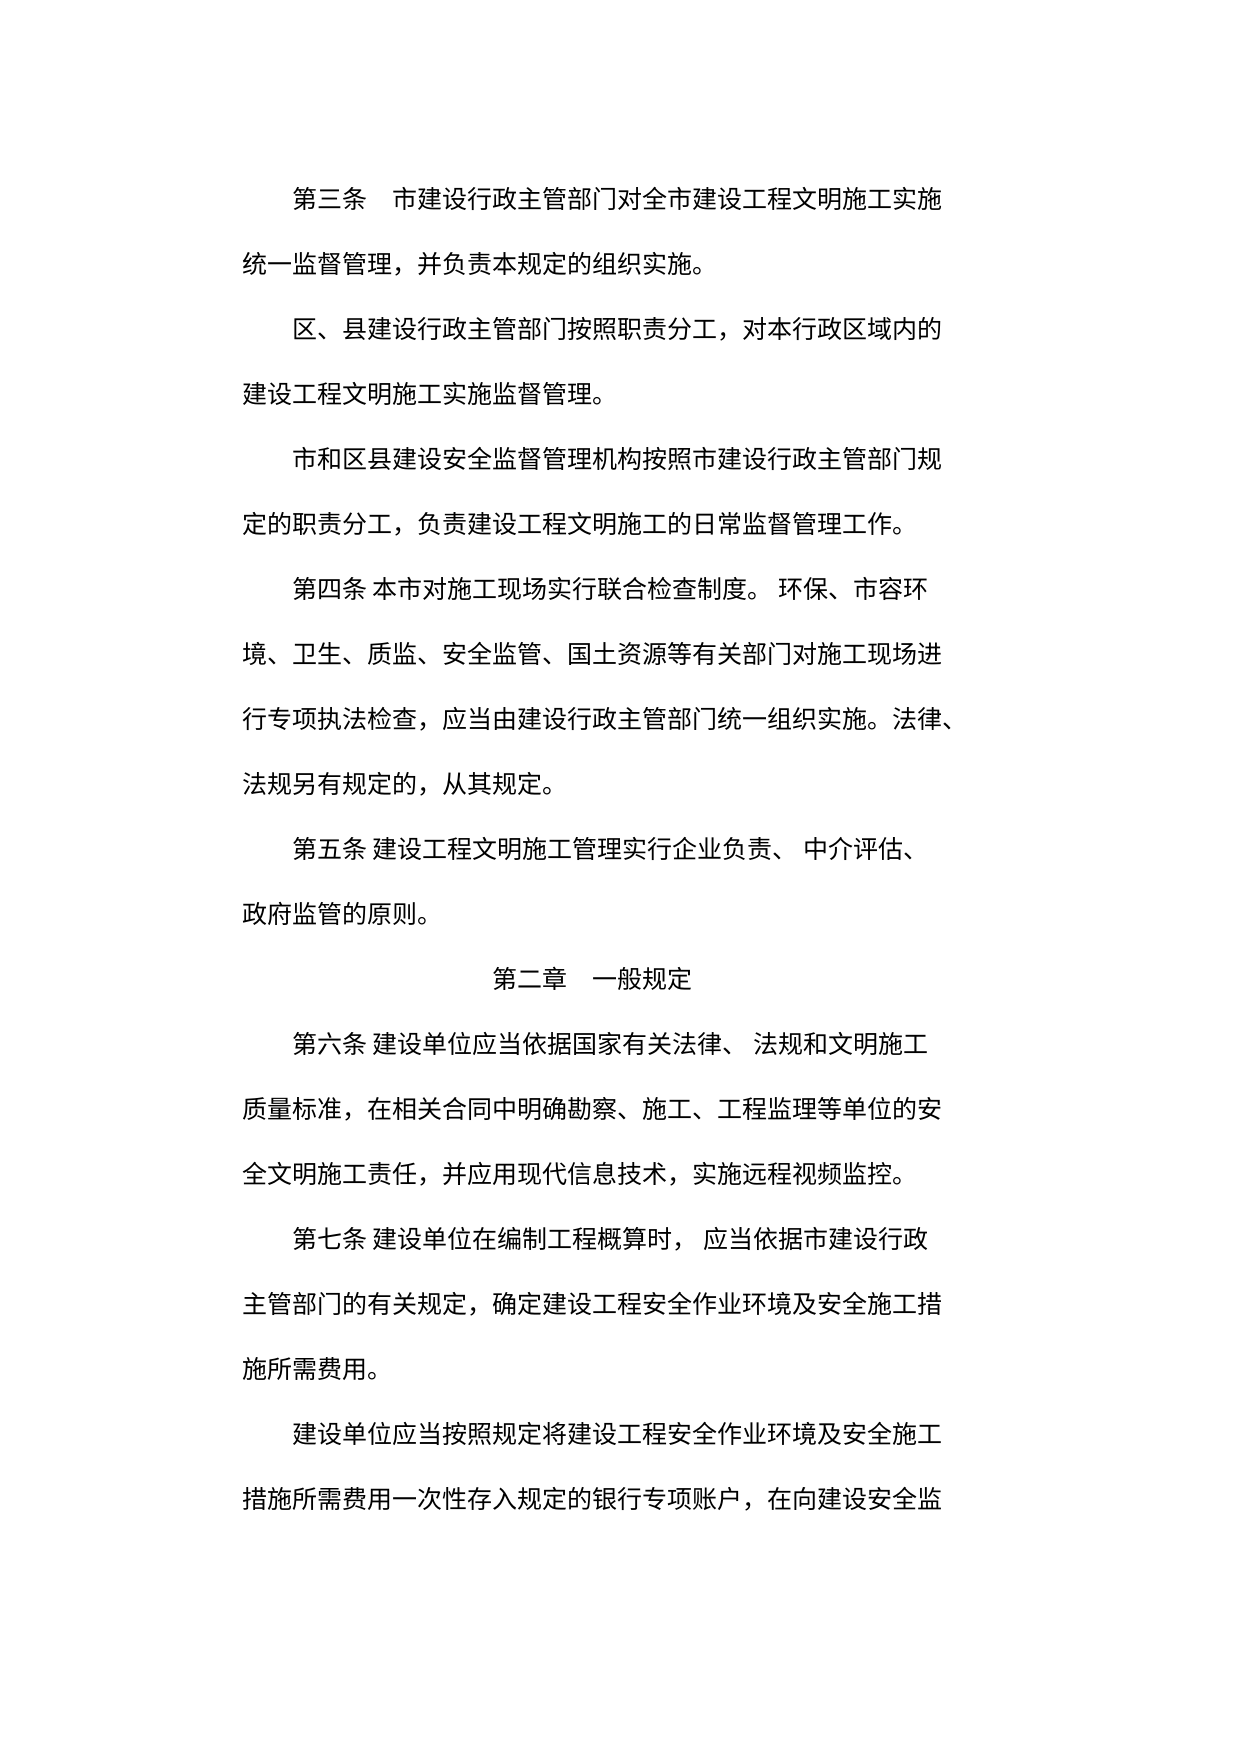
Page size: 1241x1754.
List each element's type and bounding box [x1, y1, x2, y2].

table_cell [188, 162, 1053, 1533]
